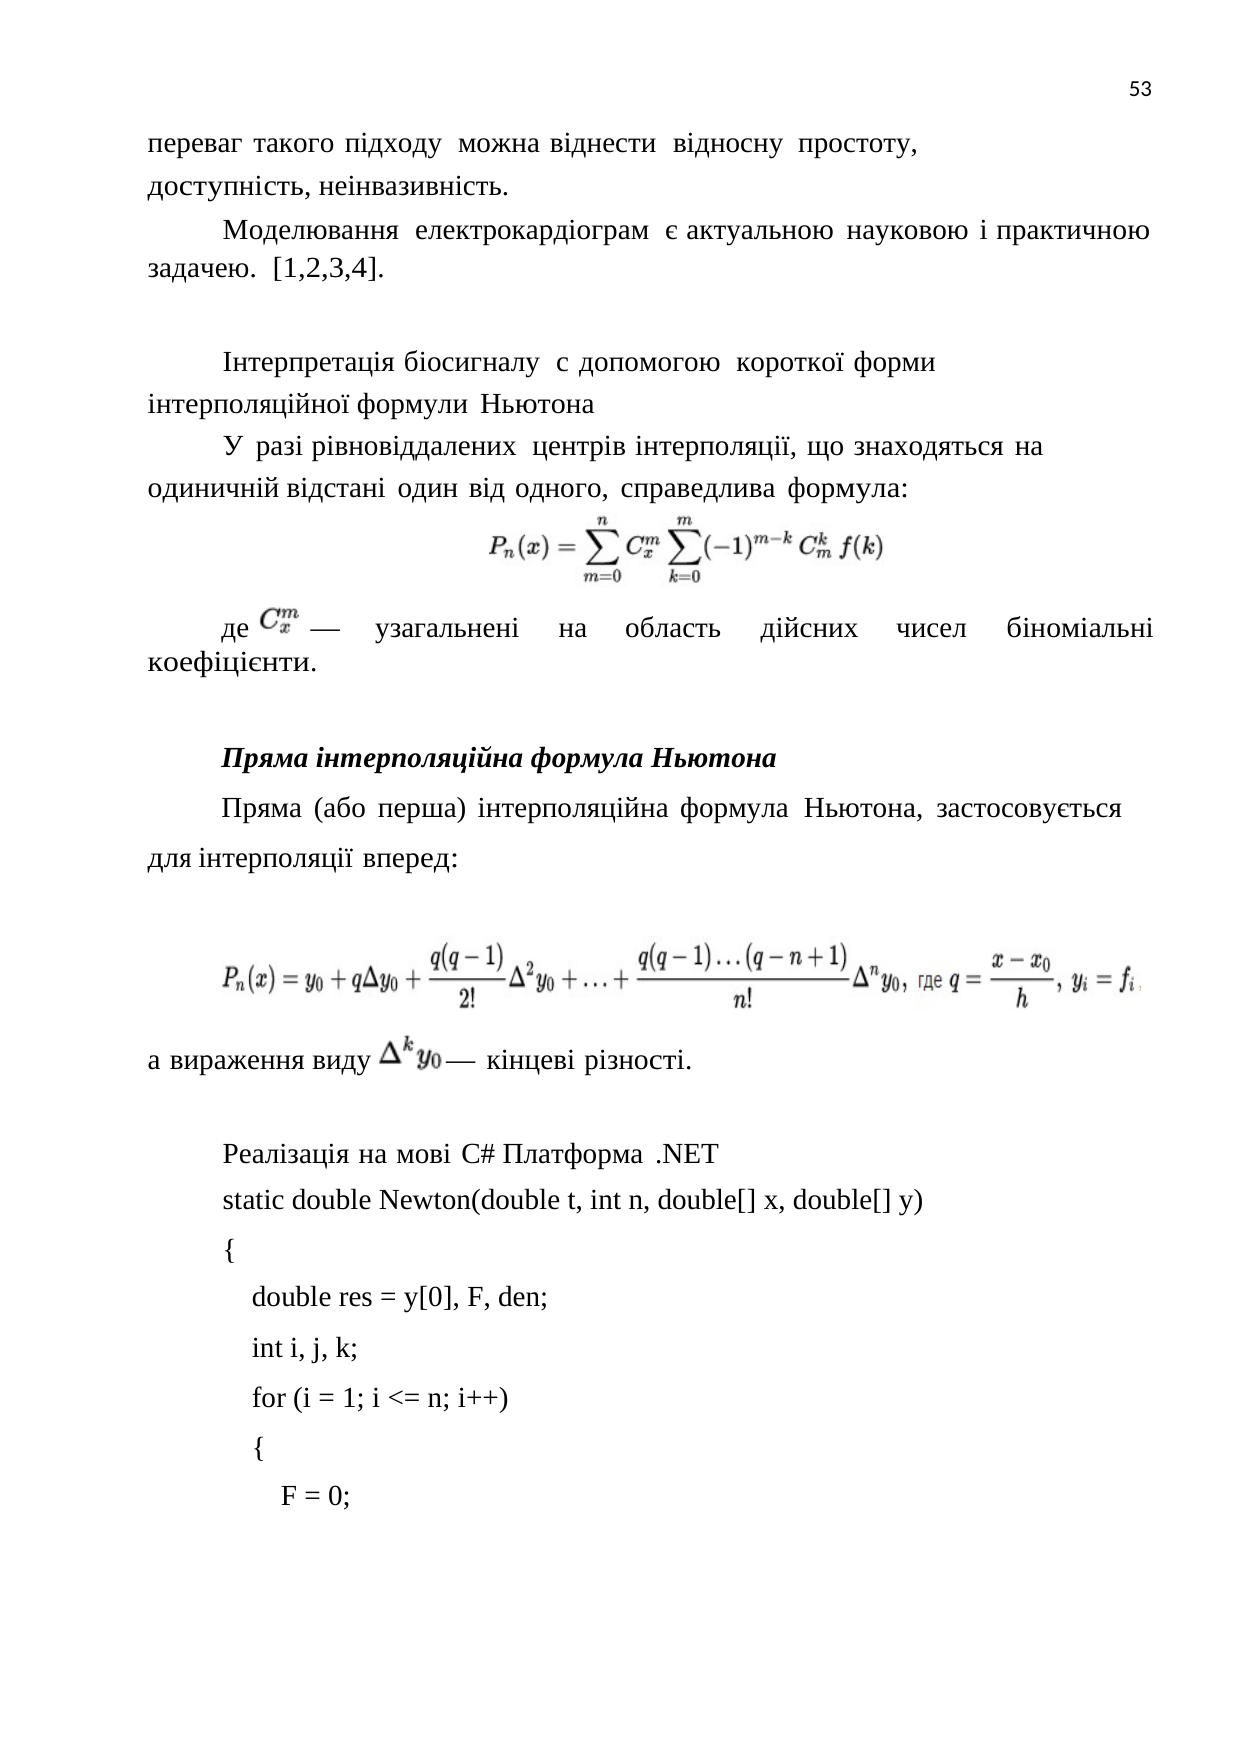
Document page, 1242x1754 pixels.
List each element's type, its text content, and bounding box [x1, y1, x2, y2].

picture [489, 512, 885, 588]
text int i, j, k; [252, 1330, 1167, 1363]
picture [375, 1033, 448, 1042]
text а вираження виду — кінцеві різності. [147, 1042, 1167, 1075]
text { [252, 1430, 1167, 1463]
text коефіцієнти. [147, 644, 1167, 677]
text F = 0; [281, 1478, 1167, 1511]
text Моделювання електрокардіограм є актуальною науковою і практичною [222, 210, 1167, 250]
picture [256, 603, 299, 638]
text У разі рівновіддалених центрів інтерполяції, що знаходяться на одиничній відстані один від одного, справедлива формула: [147, 428, 1155, 504]
text де — узагальнені на область дійсних чисел біноміальні [221, 603, 1167, 644]
text { [222, 1232, 1167, 1265]
text Інтерпретація біосигналу с допомогою короткої форми інтерполяційної формули Ньютона [147, 344, 1119, 419]
text double res = y[0], F, den; [252, 1279, 1167, 1313]
text задачею. [1,2,3,4]. [147, 250, 1167, 283]
text Пряма (або перша) інтерполяційна формула Ньютона, застосовується для інтерполяції вперед: [147, 773, 1161, 873]
text static double Newton(double t, int n, double[] x, double[] y) [222, 1182, 1167, 1215]
text Пряма інтерполяційна формула Ньютона [221, 740, 1167, 773]
text Реалізація на мові C# Платформа .NET [222, 1136, 1167, 1169]
picture [221, 935, 1141, 1019]
text for (i = 1; i <= n; i++) [252, 1380, 1167, 1413]
text переваг такого підходу можна віднести відносну простоту, доступність, неінвазивність. [147, 125, 1073, 201]
